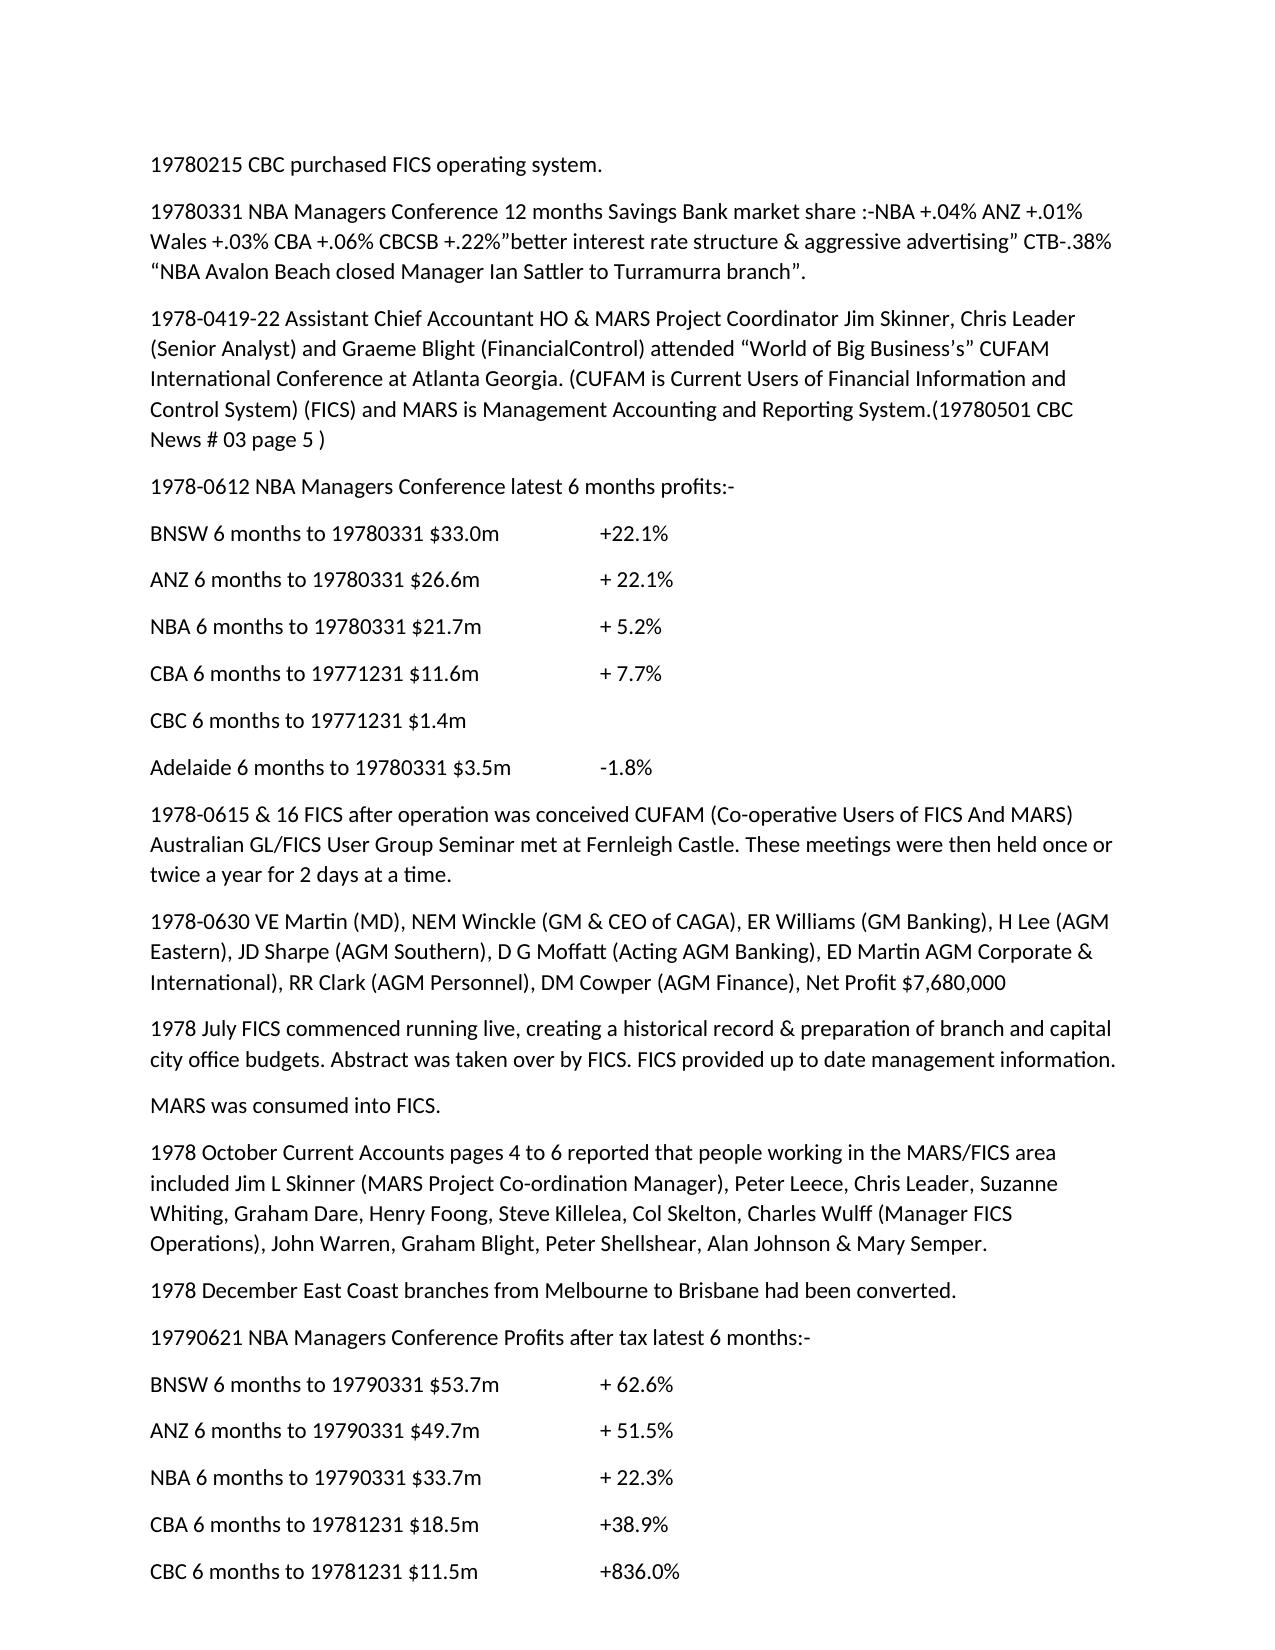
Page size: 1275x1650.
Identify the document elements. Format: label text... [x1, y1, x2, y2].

text 19780215 CBC purchased FICS operating system. [150, 150, 1125, 178]
text NBA 6 months to 19790331 $33.7m + 22.3% [150, 1463, 1125, 1492]
text BNSW 6 months to 19790331 $53.7m + 62.6% [150, 1370, 1125, 1398]
text 19780331 NBA Managers Conference 12 months Savings Bank market share :-NBA +.04% ANZ +.01% Wales +.03% CBA +.06% CBCSB +.22%”better interest rate structure & aggressive advertising” CTB-.38% “NBA Avalon Beach closed Manager Ian Sattler to Turramurra branch”. [150, 197, 1125, 285]
text CBC 6 months to 19771231 $1.4m [150, 706, 1125, 734]
text ANZ 6 months to 19780331 $26.6m + 22.1% [150, 566, 1125, 594]
text 1978-0615 & 16 FICS after operation was conceived CUFAM (Co-operative Users of FICS And MARS) Australian GL/FICS User Group Seminar met at Fernleigh Castle. These meetings were then held once or twice a year for 2 days at a time. [150, 800, 1125, 888]
text BNSW 6 months to 19780331 $33.0m +22.1% [150, 519, 1125, 547]
text 1978 July FICS commenced running live, creating a historical record & preparation of branch and capital city office budgets. Abstract was taken over by FICS. FICS provided up to date management information. [150, 1014, 1125, 1073]
text 1978 December East Coast branches from Melbourne to Brisbane had been converted. [150, 1276, 1125, 1304]
text 1978-0612 NBA Managers Conference latest 6 months profits:- [150, 472, 1125, 500]
text MARS was consumed into FICS. [150, 1092, 1125, 1120]
text 1978-0419-22 Assistant Chief Accountant HO & MARS Project Coordinator Jim Skinner, Chris Leader (Senior Analyst) and Graeme Blight (FinancialControl) attended “World of Big Business’s” CUFAM International Conference at Atlanta Georgia. (CUFAM is Current Users of Financial Information and Control System) (FICS) and MARS is Management Accounting and Reporting System.(19780501 CBC News # 03 page 5 ) [150, 304, 1125, 453]
text NBA 6 months to 19780331 $21.7m + 5.2% [150, 612, 1125, 641]
text 1978-0630 VE Martin (MD), NEM Winckle (GM & CEO of CAGA), ER Williams (GM Banking), H Lee (AGM Eastern), JD Sharpe (AGM Southern), D G Moffatt (Acting AGM Banking), ED Martin AGM Corporate & International), RR Clark (AGM Personnel), DM Cowper (AGM Finance), Net Profit $7,680,000 [150, 907, 1125, 996]
text 1978 October Current Accounts pages 4 to 6 reported that people working in the MARS/FICS area included Jim L Skinner (MARS Project Co-ordination Manager), Peter Leece, Chris Leader, Suzanne Whiting, Graham Dare, Henry Foong, Steve Killelea, Col Skelton, Charles Wulff (Manager FICS Operations), John Warren, Graham Blight, Peter Shellshear, Alan Johnson & Mary Semper. [150, 1138, 1125, 1257]
text CBC 6 months to 19781231 $11.5m +836.0% [150, 1557, 1125, 1585]
text 19790621 NBA Managers Conference Profits after tax latest 6 months:- [150, 1323, 1125, 1351]
text CBA 6 months to 19781231 $18.5m +38.9% [150, 1510, 1125, 1538]
text Adelaide 6 months to 19780331 $3.5m -1.8% [150, 753, 1125, 781]
text CBA 6 months to 19771231 $11.6m + 7.7% [150, 659, 1125, 687]
text ANZ 6 months to 19790331 $49.7m + 51.5% [150, 1417, 1125, 1445]
